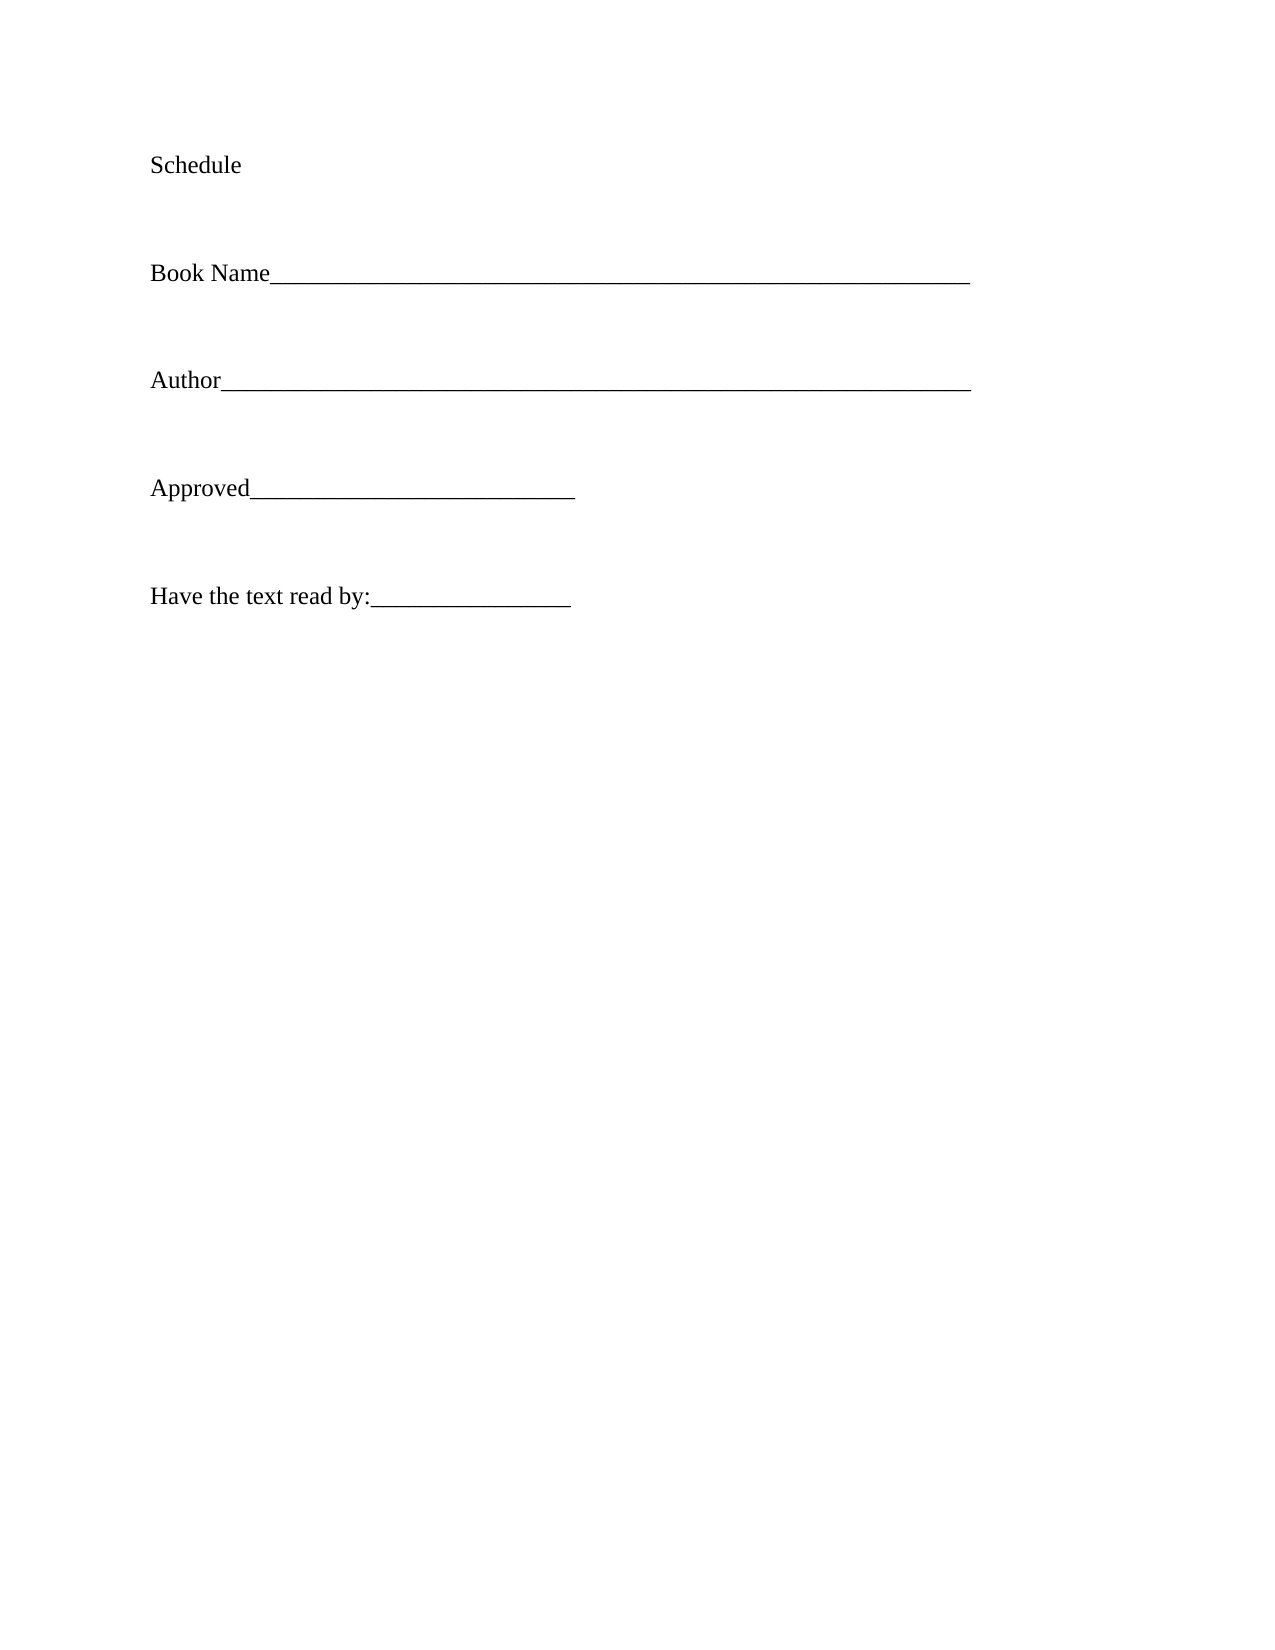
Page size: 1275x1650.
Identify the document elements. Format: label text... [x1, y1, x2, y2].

text Author____________________________________________________________ [150, 365, 1125, 394]
text Schedule [150, 150, 1125, 179]
text Have the text read by:________________ [150, 581, 1125, 609]
text Approved__________________________ [150, 473, 1125, 502]
text Book Name________________________________________________________ [150, 258, 1125, 286]
